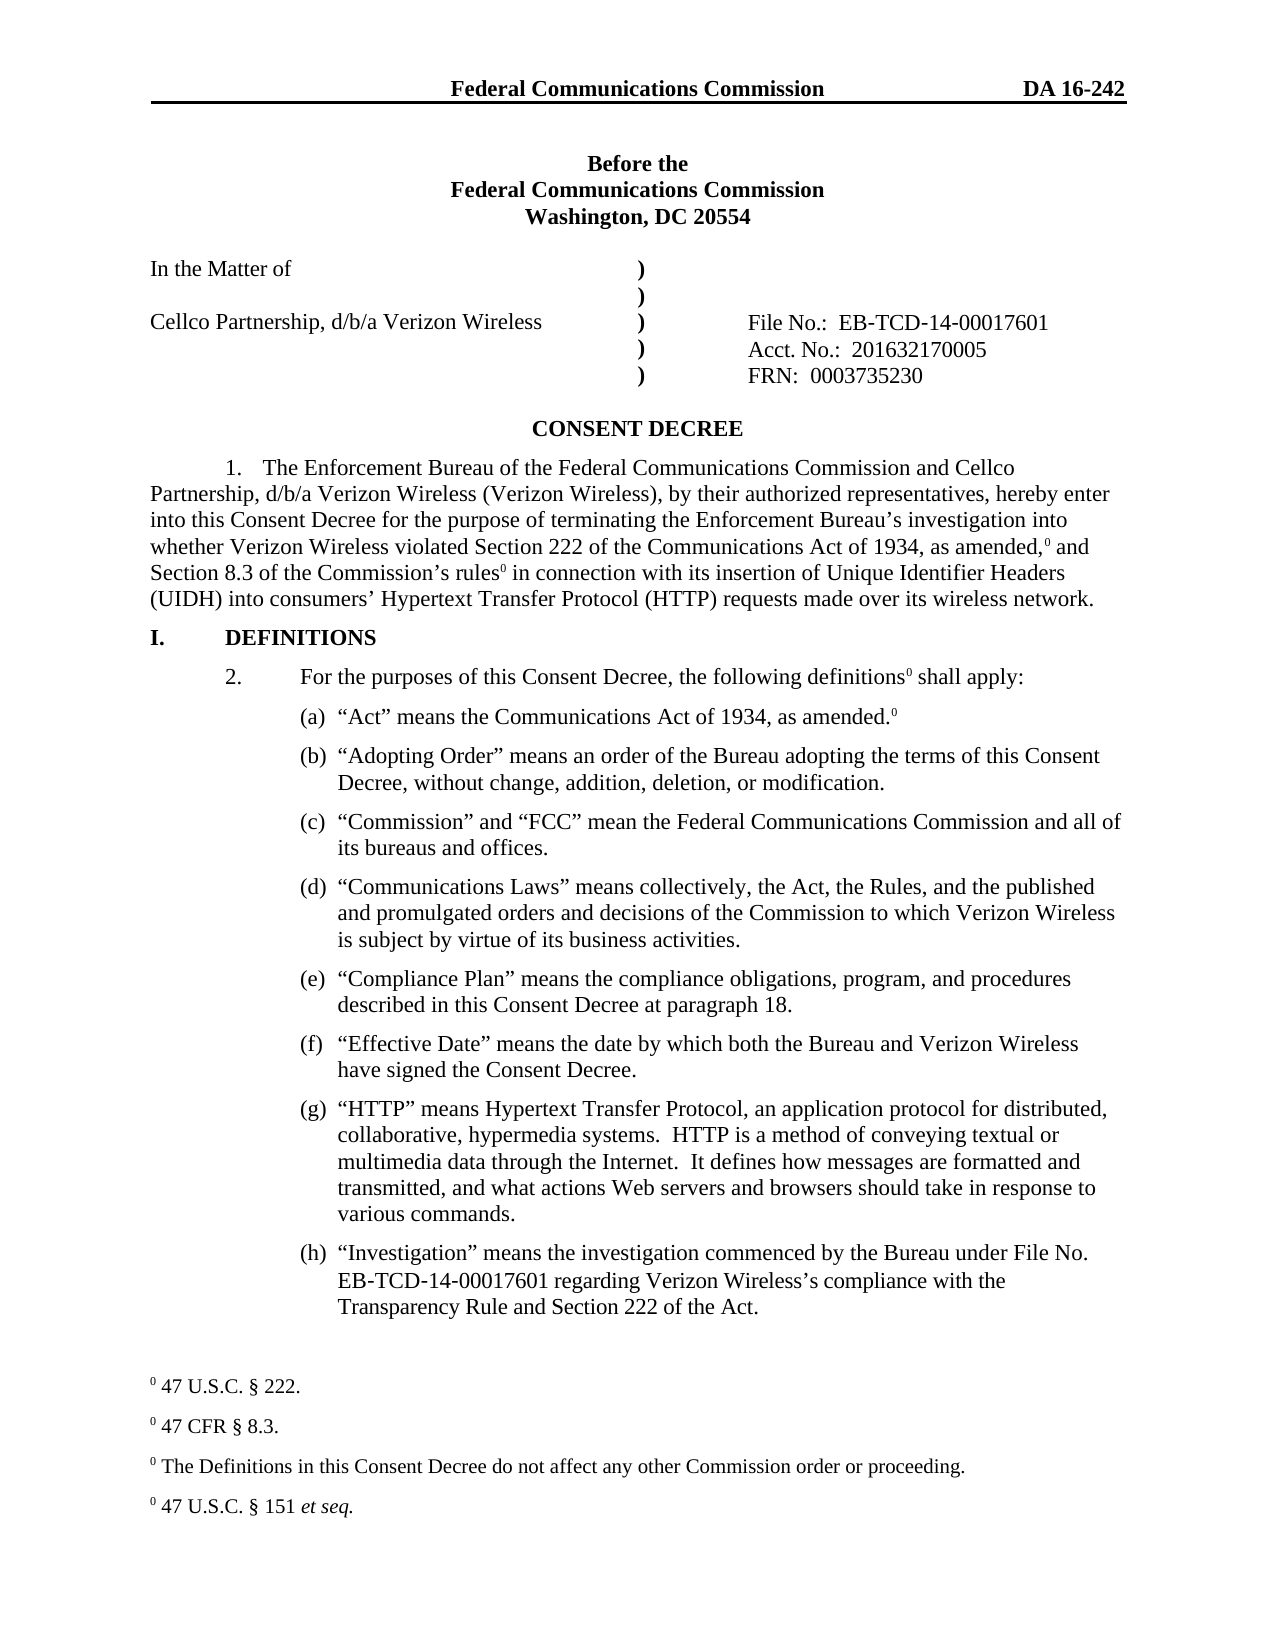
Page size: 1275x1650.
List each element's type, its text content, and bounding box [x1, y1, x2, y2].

list “Investigation” means the investigation commenced by the Bureau under File No. EB‐TCD‐14‐00017601 regarding Verizon Wireless’s compliance with the Transparency Rule and Section 222 of the Act. [300, 1239, 1125, 1320]
table_header In the Matter of Cellco Partnership, d/b/a Verizon Wireless [139, 255, 626, 415]
list “HTTP” means Hypertext Transfer Protocol, an application protocol for distributed, collaborative, hypermedia systems. HTTP is a method of conveying textual or multimedia data through the Internet. It defines how messages are formatted and transmitted, and what actions Web servers and browsers should take in response to various commands. [300, 1095, 1125, 1227]
text For the purposes of this Consent Decree, the following definitions shall apply: [150, 663, 1125, 689]
text Federal Communications Commission [150, 176, 1125, 203]
list “Communications Laws” means collectively, the Act, the Rules, and the published and promulgated orders and decisions of the Commission to which Verizon Wireless is subject by virtue of its business activities. [300, 873, 1125, 952]
text CONSENT DECREE [150, 415, 1125, 441]
subtitle DEFINITIONS [150, 624, 1125, 651]
text Before the [150, 150, 1125, 176]
list “Effective Date” means the date by which both the Bureau and Verizon Wireless have signed the Consent Decree. [300, 1030, 1125, 1082]
list “Commission” and “FCC” mean the Federal Communications Commission and all of its bureaus and offices. [300, 808, 1125, 861]
list The Enforcement Bureau of the Federal Communications Commission and Cellco Partnership, d/b/a Verizon Wireless (Verizon Wireless), by their authorized representatives, hereby enter into this Consent Decree for the purpose of terminating the Enforcement Bureau’s investigation into whether Verizon Wireless violated Section 222 of the Communications Act of 1934, as amended, and Section 8.3 of the Commission’s rules in connection with its insertion of Unique Identifier Headers (UIDH) into consumers’ Hypertext Transfer Protocol (HTTP) requests made over its wireless network. [150, 454, 1125, 612]
text Washington, DC 20554 [150, 203, 1125, 229]
table_header ) ) ) ) ) [626, 255, 691, 415]
list “Act” means the Communications Act of 1934, as amended. [300, 702, 1125, 730]
table_header File No.: EB‐TCD‐14‐00017601 Acct. No.: 201632170005 FRN: 0003735230 [691, 255, 1132, 415]
list “Compliance Plan” means the compliance obligations, program, and procedures described in this Consent Decree at paragraph 18. [300, 964, 1125, 1017]
list “Adopting Order” means an order of the Bureau adopting the terms of this Consent Decree, without change, addition, deletion, or modification. [300, 743, 1125, 795]
